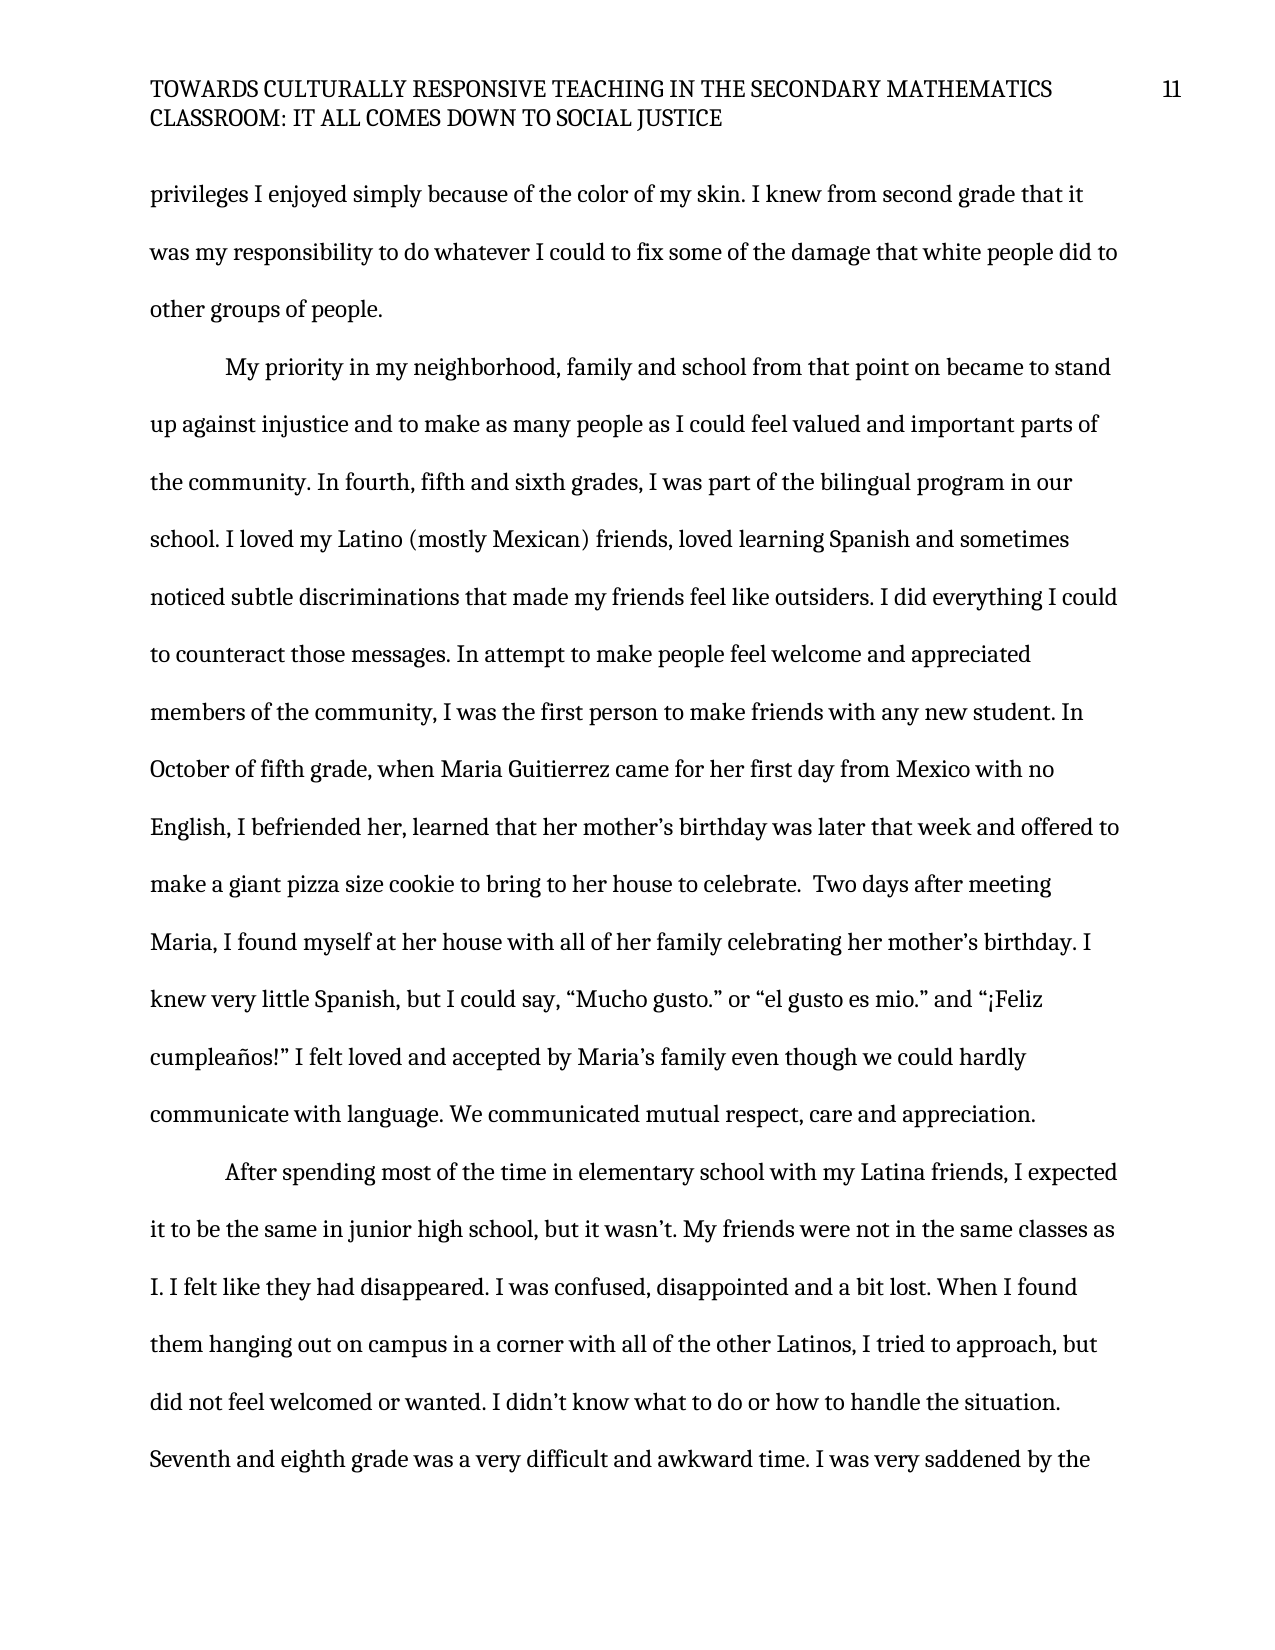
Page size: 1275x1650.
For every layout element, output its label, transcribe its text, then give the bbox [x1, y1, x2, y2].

text My priority in my neighborhood, family and school from that point on became to stand up against injustice and to make as many people as I could feel valued and important parts of the community. In fourth, fifth and sixth grades, I was part of the bilingual program in our school. I loved my Latino (mostly Mexican) friends, loved learning Spanish and sometimes noticed subtle discriminations that made my friends feel like outsiders. I did everything I could to counteract those messages. In attempt to make people feel welcome and appreciated members of the community, I was the first person to make friends with any new student. In October of fifth grade, when Maria Guitierrez came for her first day from Mexico with no English, I befriended her, learned that her mother’s birthday was later that week and offered to make a giant pizza size cookie to bring to her house to celebrate. Two days after meeting Maria, I found myself at her house with all of her family celebrating her mother’s birthday. I knew very little Spanish, but I could say, “Mucho gusto.” or “el gusto es mio.” and “¡Feliz cumpleaños!” I felt loved and accepted by Maria’s family even though we could hardly communicate with language. We communicated mutual respect, care and appreciation. [150, 352, 1125, 1129]
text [150, 1157, 1125, 1474]
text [150, 180, 1125, 324]
